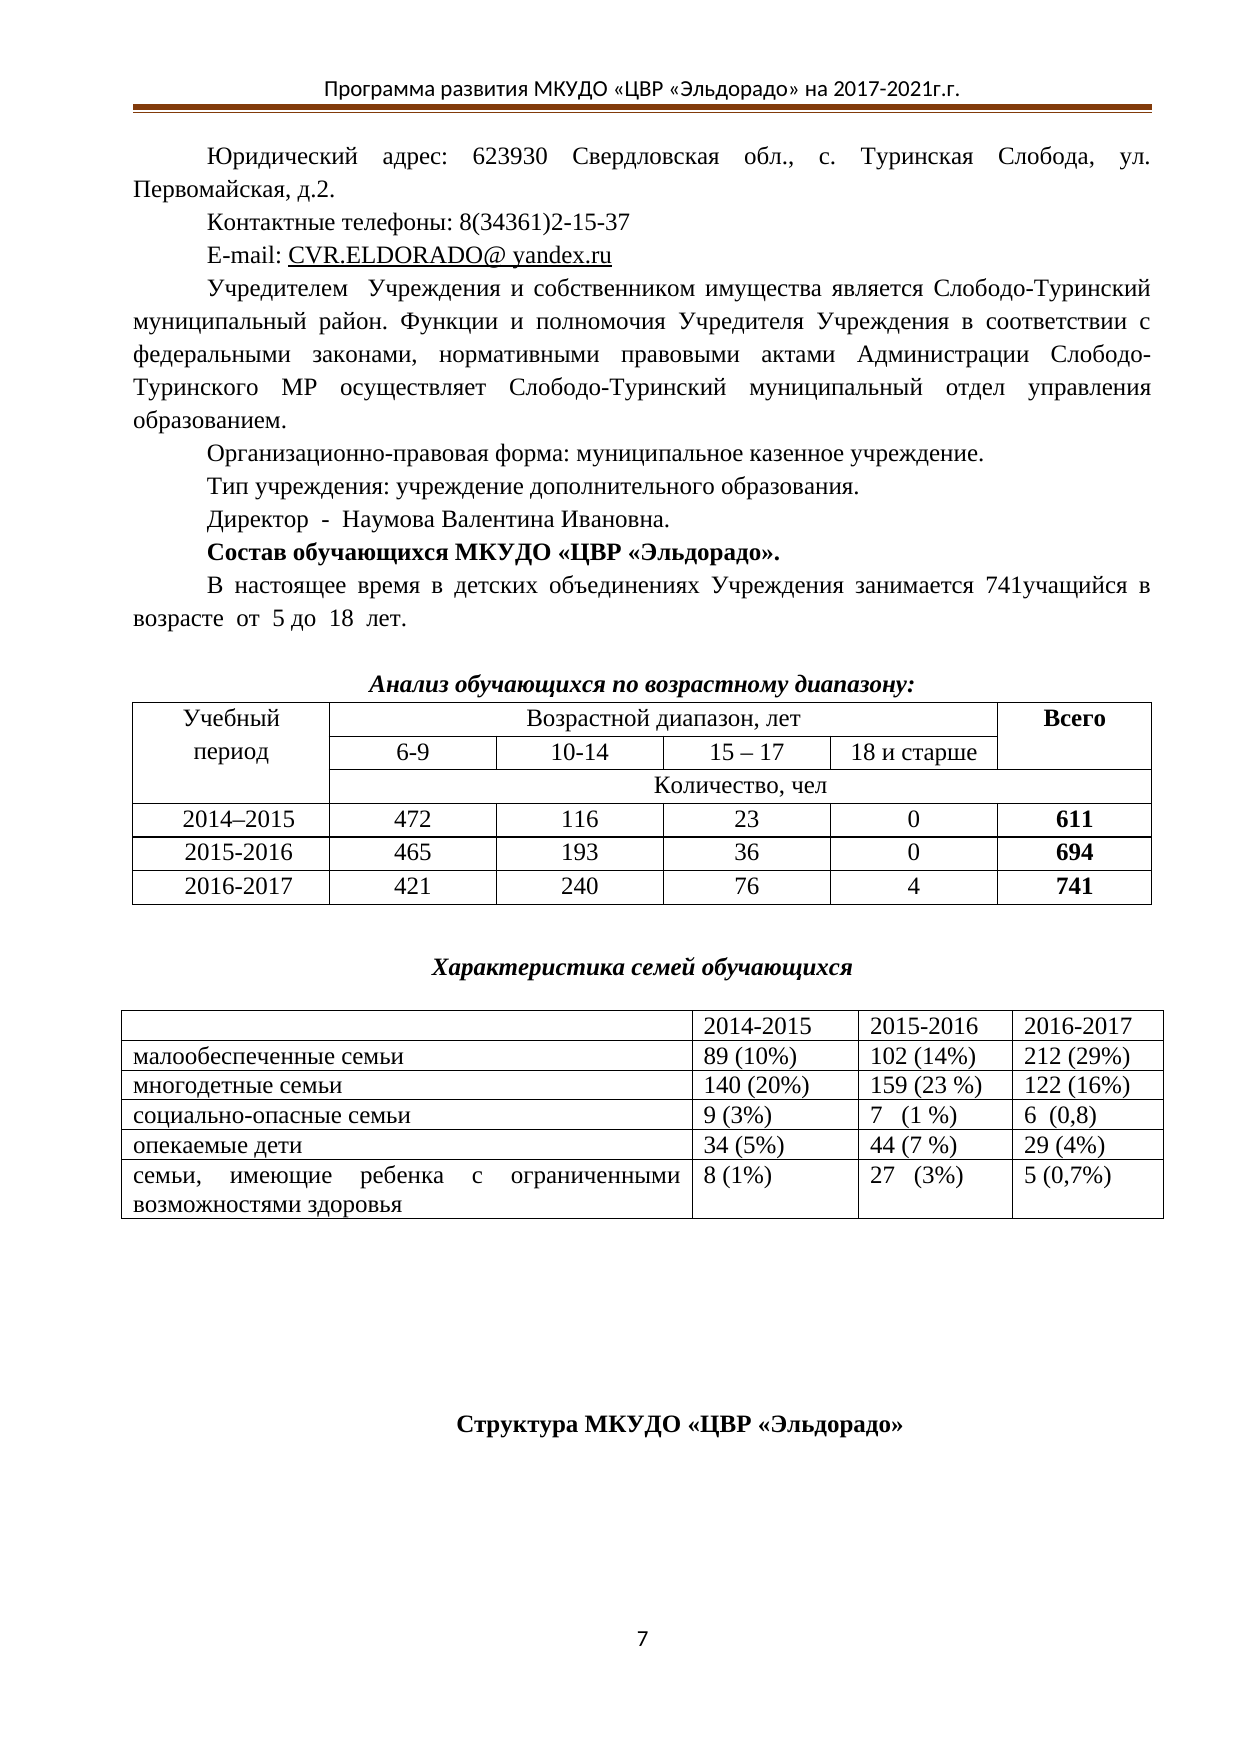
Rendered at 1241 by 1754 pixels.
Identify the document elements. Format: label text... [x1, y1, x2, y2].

table_header Всего [998, 703, 1151, 769]
table_cell 6-9 [330, 737, 496, 769]
text Состав обучающихся МКУДО «ЦВР «Эльдорадо». [133, 537, 1152, 566]
table_cell многодетные семьи [122, 1071, 692, 1099]
table_header [122, 1011, 692, 1040]
text Учредителем Учреждения и собственником имущества является Слободо-Туринский муниципальный район. Функции и полномочия Учредителя Учреждения в соответствии с федеральными законами, нормативными правовыми актами Администрации Слободо-Туринского МР осуществляет Слободо-Туринский муниципальный отдел управления образованием. [133, 273, 1152, 434]
table_cell 140 (20%) [693, 1071, 858, 1099]
table_cell Количество, чел [330, 770, 1151, 803]
table_header 2015-2016 [859, 1011, 1012, 1040]
table_header 2016-2017 [1013, 1011, 1163, 1040]
text Анализ обучающихся по возрастному диапазону: [133, 669, 1152, 698]
table_cell 44 (7 %) [859, 1130, 1012, 1159]
table_cell 4 [831, 871, 997, 904]
table_cell 9 (3%) [693, 1100, 858, 1129]
table_cell 29 (4%) [1013, 1130, 1163, 1159]
table_cell 36 [664, 838, 830, 870]
text Тип учреждения: учреждение дополнительного образования. [133, 471, 1152, 500]
text Организационно-правовая форма: муниципальное казенное учреждение. [133, 438, 1152, 467]
table_cell малообеспеченные семьи [122, 1041, 692, 1069]
table_header 2014-2015 [693, 1011, 858, 1040]
table_cell 694 [998, 838, 1151, 870]
table_cell 18 и старше [831, 737, 997, 769]
table_cell социально-опасные семьи [122, 1100, 692, 1129]
text Юридический адрес: 623930 Свердловская обл., с. Туринская Слобода, ул. Первомайская, д.2. [133, 141, 1152, 203]
table_cell 421 [330, 871, 496, 904]
table_cell 15 – 17 [664, 737, 830, 769]
table_cell 0 [831, 838, 997, 870]
table_cell семьи, имеющие ребенка с ограниченными возможностями здоровья [122, 1160, 692, 1217]
table_cell 8 (1%) [693, 1160, 858, 1217]
text Контактные телефоны: 8(34361)2-15-37 [133, 207, 1152, 236]
text Характеристика семей обучающихся [133, 952, 1152, 981]
table_cell 5 (0,7%) [1013, 1160, 1163, 1217]
table_cell 2015-2016 [133, 838, 329, 870]
list Структура МКУДО «ЦВР «Эльдорадо» [208, 1409, 1152, 1438]
table_cell 240 [497, 871, 663, 904]
text E-mail: CVR.ELDORADO@ yandex.ru [133, 240, 1152, 269]
table_cell 472 [330, 804, 496, 836]
table_cell 193 [497, 838, 663, 870]
table_header Учебный период [133, 703, 329, 803]
text Директор - Наумова Валентина Ивановна. [133, 504, 1152, 533]
table_cell 2016-2017 [133, 871, 329, 904]
table_cell 159 (23 %) [859, 1071, 1012, 1099]
table_cell 212 (29%) [1013, 1041, 1163, 1069]
table_cell 7 (1 %) [859, 1100, 1012, 1129]
table_cell 0 [831, 804, 997, 836]
table_header Возрастной диапазон, лет [330, 703, 997, 736]
table_cell 102 (14%) [859, 1041, 1012, 1069]
table_cell 116 [497, 804, 663, 836]
table_cell 6 (0,8) [1013, 1100, 1163, 1129]
table_cell 2014–2015 [133, 804, 329, 836]
text В настоящее время в детских объединениях Учреждения занимается 741учащийся в возрасте от 5 до 18 лет. [133, 571, 1152, 632]
table_cell 611 [998, 804, 1151, 836]
table_cell опекаемые дети [122, 1130, 692, 1159]
table_cell 741 [998, 871, 1151, 904]
table_cell 34 (5%) [693, 1130, 858, 1159]
table_cell 465 [330, 838, 496, 870]
table_cell 76 [664, 871, 830, 904]
table_cell 122 (16%) [1013, 1071, 1163, 1099]
table_cell 89 (10%) [693, 1041, 858, 1069]
table_cell 10-14 [497, 737, 663, 769]
table_cell 27 (3%) [859, 1160, 1012, 1217]
table_cell 23 [664, 804, 830, 836]
